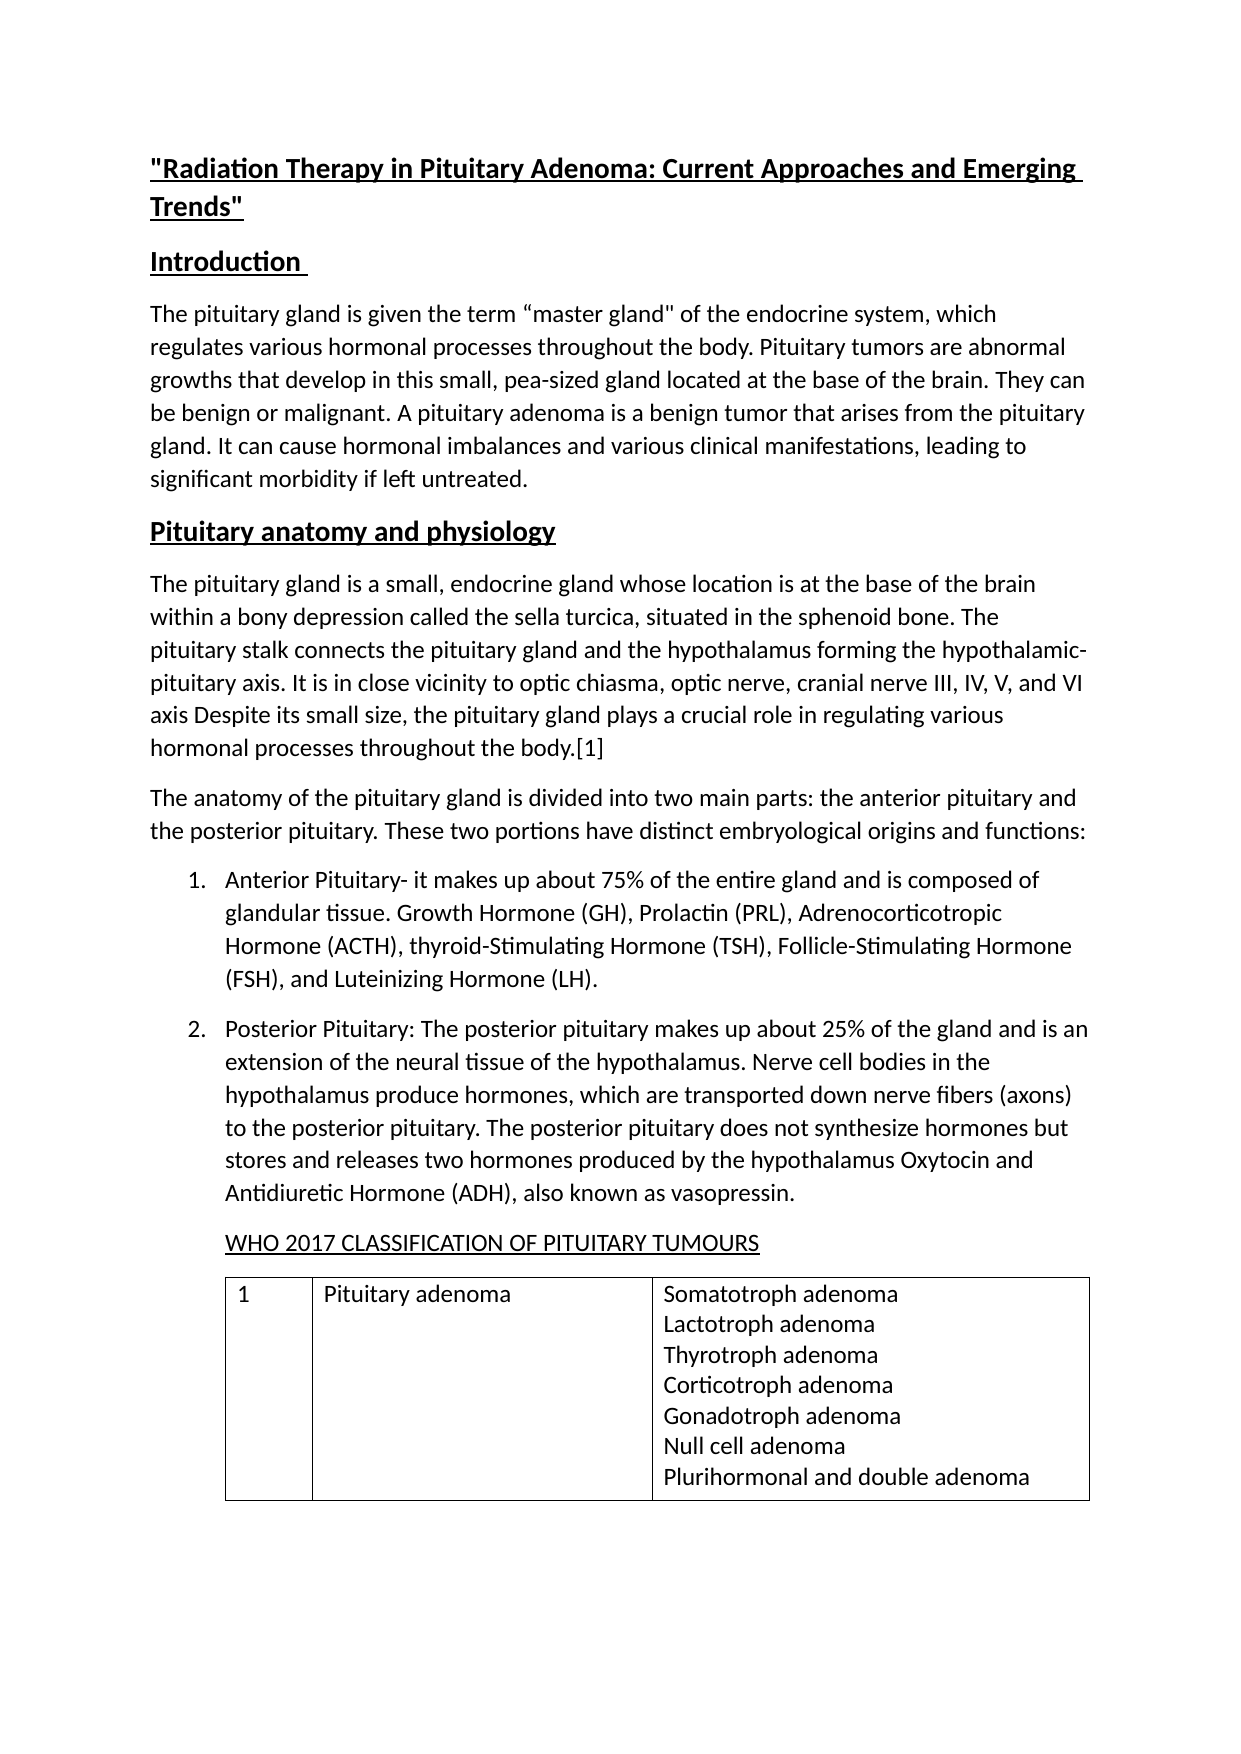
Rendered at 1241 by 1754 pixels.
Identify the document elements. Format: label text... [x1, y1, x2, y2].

table_header Pituitary adenoma [313, 1278, 652, 1499]
text The pituitary gland is given the term “master gland" of the endocrine system, which regulates various hormonal processes throughout the body. Pituitary tumors are abnormal growths that develop in this small, pea-sized gland located at the base of the brain. They can be benign or malignant. A pituitary adenoma is a benign tumor that arises from the pituitary gland. It can cause hormonal imbalances and various clinical manifestations, leading to significant morbidity if left untreated. [150, 299, 1090, 494]
text WHO 2017 CLASSIFICATION OF PITUITARY TUMOURS [225, 1227, 1090, 1258]
table_header Somatotroph adenoma Lactotroph adenoma Thyrotroph adenoma Corticotroph adenoma Gonadotroph adenoma Null cell adenoma Plurihormonal and double adenoma [653, 1278, 1089, 1499]
list Posterior Pituitary: The posterior pituitary makes up about 25% of the gland and is an extension of the neural tissue of the hypothalamus. Nerve cell bodies in the hypothalamus produce hormones, which are transported down nerve fibers (axons) to the posterior pituitary. The posterior pituitary does not synthesize hormones but stores and releases two hormones produced by the hypothalamus Oxytocin and Antidiuretic Hormone (ADH), also known as vasopressin. [187, 1013, 1090, 1208]
list Anterior Pituitary- it makes up about 75% of the entire gland and is composed of glandular tissue. Growth Hormone (GH), Prolactin (PRL), Adrenocorticotropic Hormone (ACTH), thyroid-Stimulating Hormone (TSH), Follicle-Stimulating Hormone (FSH), and Luteinizing Hormone (LH). [187, 864, 1090, 994]
text Pituitary anatomy and physiology [150, 513, 1090, 548]
text The anatomy of the pituitary gland is divided into two main parts: the anterior pituitary and the posterior pituitary. These two portions have distinct embryological origins and functions: [150, 782, 1090, 846]
text Introduction [150, 243, 1090, 279]
table_header 1 [226, 1278, 312, 1499]
text The pituitary gland is a small, endocrine gland whose location is at the base of the brain within a bony depression called the sella turcica, situated in the sphenoid bone. The pituitary stalk connects the pituitary gland and the hypothalamus forming the hypothalamic-pituitary axis. It is in close vicinity to optic chiasma, optic nerve, cranial nerve III, IV, V, and VI axis Despite its small size, the pituitary gland plays a crucial role in regulating various hormonal processes throughout the body.[1] [150, 568, 1090, 763]
text "Radiation Therapy in Pituitary Adenoma: Current Approaches and Emerging Trends" [150, 150, 1090, 224]
